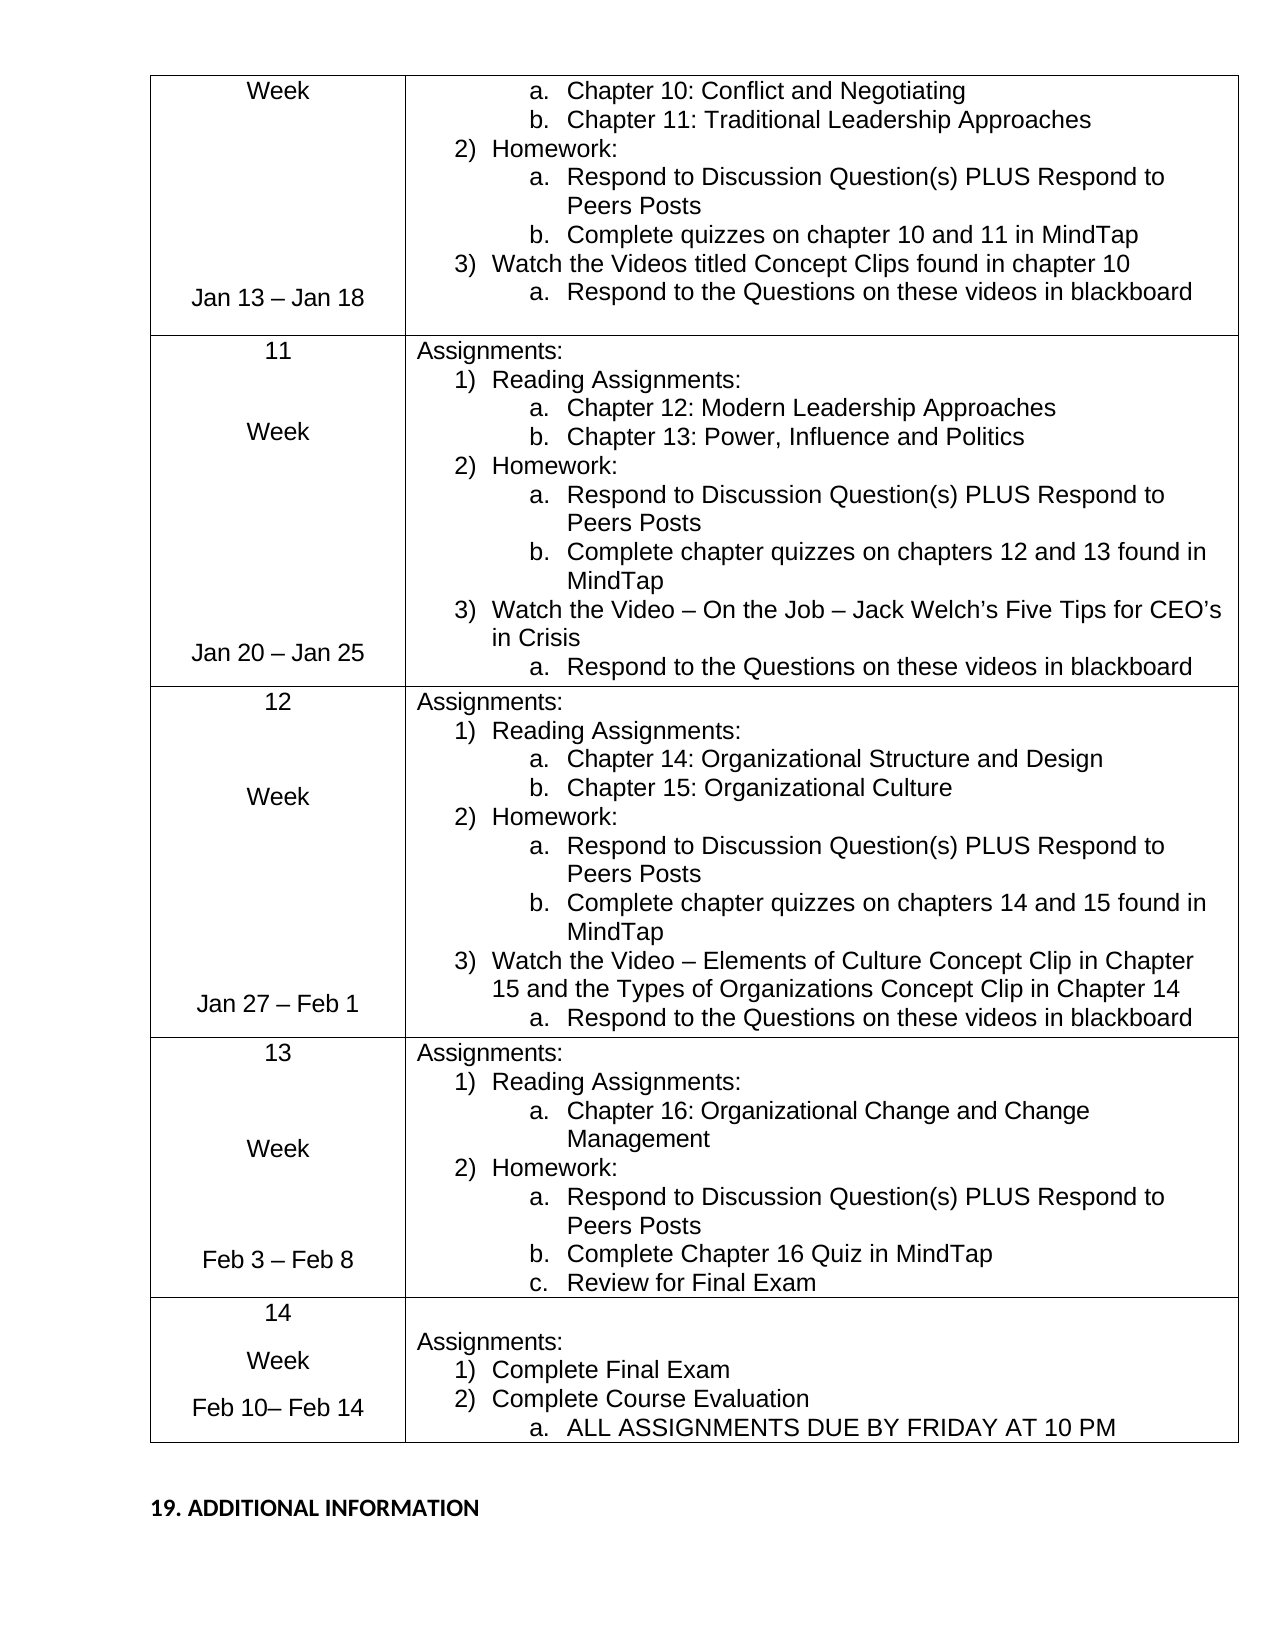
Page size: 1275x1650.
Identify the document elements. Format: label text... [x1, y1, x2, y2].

table_cell Assignments: Reading Assignments: Chapter 10: Conflict and Negotiating Chapter 11: Traditional Leadership Approaches Homework: Respond to Discussion Question(s) PLUS Respond to Peers Posts Complete quizzes on chapter 10 and 11 in MindTap Watch the Videos titled Concept Clips found in chapter 10 Respond to the Questions on these videos in blackboard [406, 76, 1238, 392]
table_cell Assignments: Complete Final Exam Complete Course Evaluation ALL ASSIGNMENTS DUE BY FRIDAY AT 10 PM [406, 1356, 1238, 1499]
table_cell 12 Week Jan 27 – Feb 1 [151, 744, 405, 1095]
table_cell 10 Week Jan 13 – Jan 18 [151, 76, 405, 392]
table_cell 14 Week Feb 10– Feb 14 [151, 1356, 405, 1499]
table_cell 11 Week Jan 20 – Jan 25 [151, 393, 405, 743]
table_cell 13 Week Feb 3 – Feb 8 [151, 1096, 405, 1354]
table_cell Assignments: Reading Assignments: Chapter 16: Organizational Change and Change Management Homework: Respond to Discussion Question(s) PLUS Respond to Peers Posts Complete Chapter 16 Quiz in MindTap Review for Final Exam [406, 1096, 1238, 1354]
table_cell Assignments: Reading Assignments: Chapter 14: Organizational Structure and Design Chapter 15: Organizational Culture Homework: Respond to Discussion Question(s) PLUS Respond to Peers Posts Complete chapter quizzes on chapters 14 and 15 found in MindTap Watch the Video – Elements of Culture Concept Clip in Chapter 15 and the Types of Organizations Concept Clip in Chapter 14 Respond to the Questions on these videos in blackboard [406, 744, 1238, 1095]
table_cell Assignments: Reading Assignments: Chapter 12: Modern Leadership Approaches Chapter 13: Power, Influence and Politics Homework: Respond to Discussion Question(s) PLUS Respond to Peers Posts Complete chapter quizzes on chapters 12 and 13 found in MindTap Watch the Video – On the Job – Jack Welch’s Five Tips for CEO’s in Crisis Respond to the Questions on these videos in blackboard [406, 393, 1238, 743]
